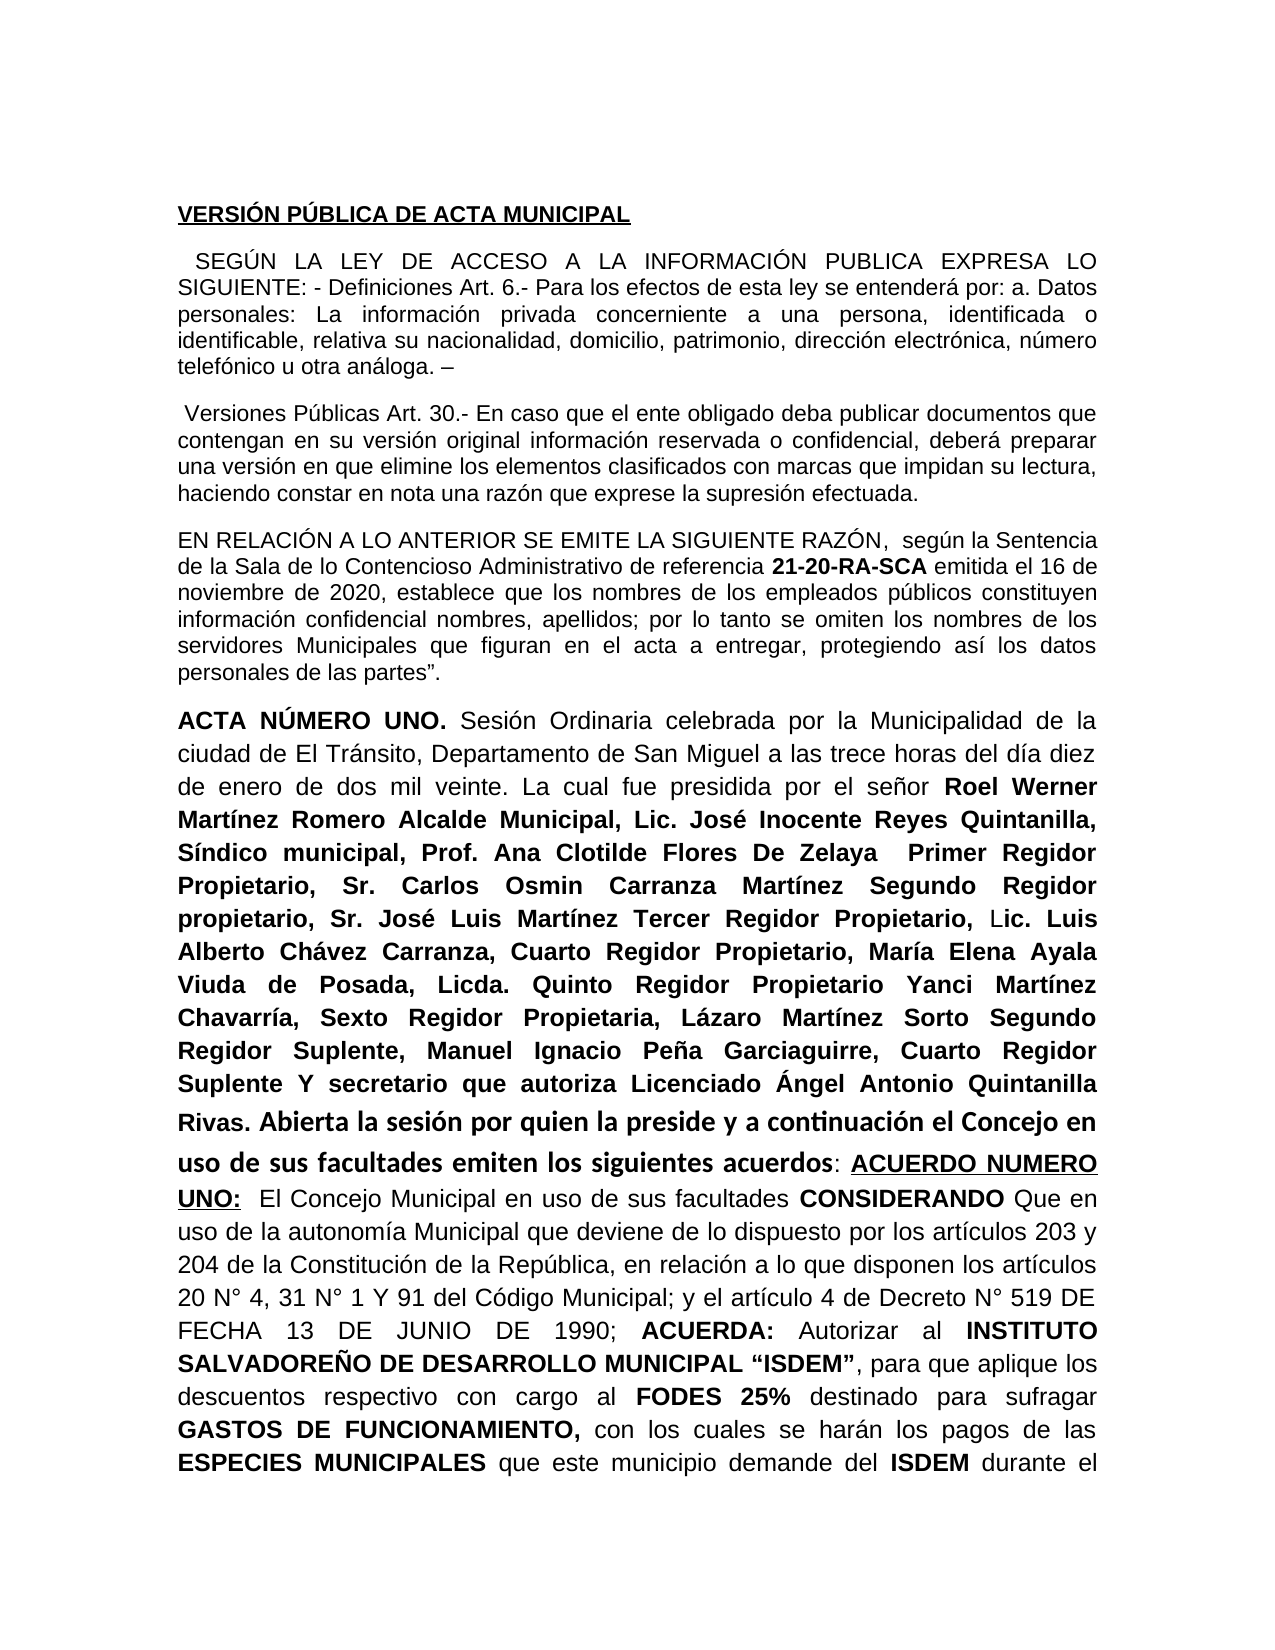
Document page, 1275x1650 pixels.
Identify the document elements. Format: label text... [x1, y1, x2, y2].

text EN RELACIÓN A LO ANTERIOR SE EMITE LA SIGUIENTE RAZÓN, según la Sentencia de la Sala de lo Contencioso Administrativo de referencia 21-20-RA-SCA emitida el 16 de noviembre de 2020, establece que los nombres de los empleados públicos constituyen información confidencial nombres, apellidos; por lo tanto se omiten los nombres de los servidores Municipales que figuran en el acta a entregar, protegiendo así los datos personales de las partes”. [177, 527, 1098, 685]
text Versiones Públicas Art. 30.- En caso que el ente obligado deba publicar documentos que contengan en su versión original información reservada o confidencial, deberá preparar una versión en que elimine los elementos clasificados con marcas que impidan su lectura, haciendo constar en nota una razón que exprese la supresión efectuada. [177, 400, 1098, 506]
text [177, 706, 1098, 1477]
text SEGÚN LA LEY DE ACCESO A LA INFORMACIÓN PUBLICA EXPRESA LO SIGUIENTE: - Definiciones Art. 6.- Para los efectos de esta ley se entenderá por: a. Datos personales: La información privada concerniente a una persona, identificada o identificable, relativa su nacionalidad, domicilio, patrimonio, dirección electrónica, número telefónico u otra análoga. – [177, 248, 1098, 379]
text VERSIÓN PÚBLICA DE ACTA MUNICIPAL [177, 201, 1098, 227]
